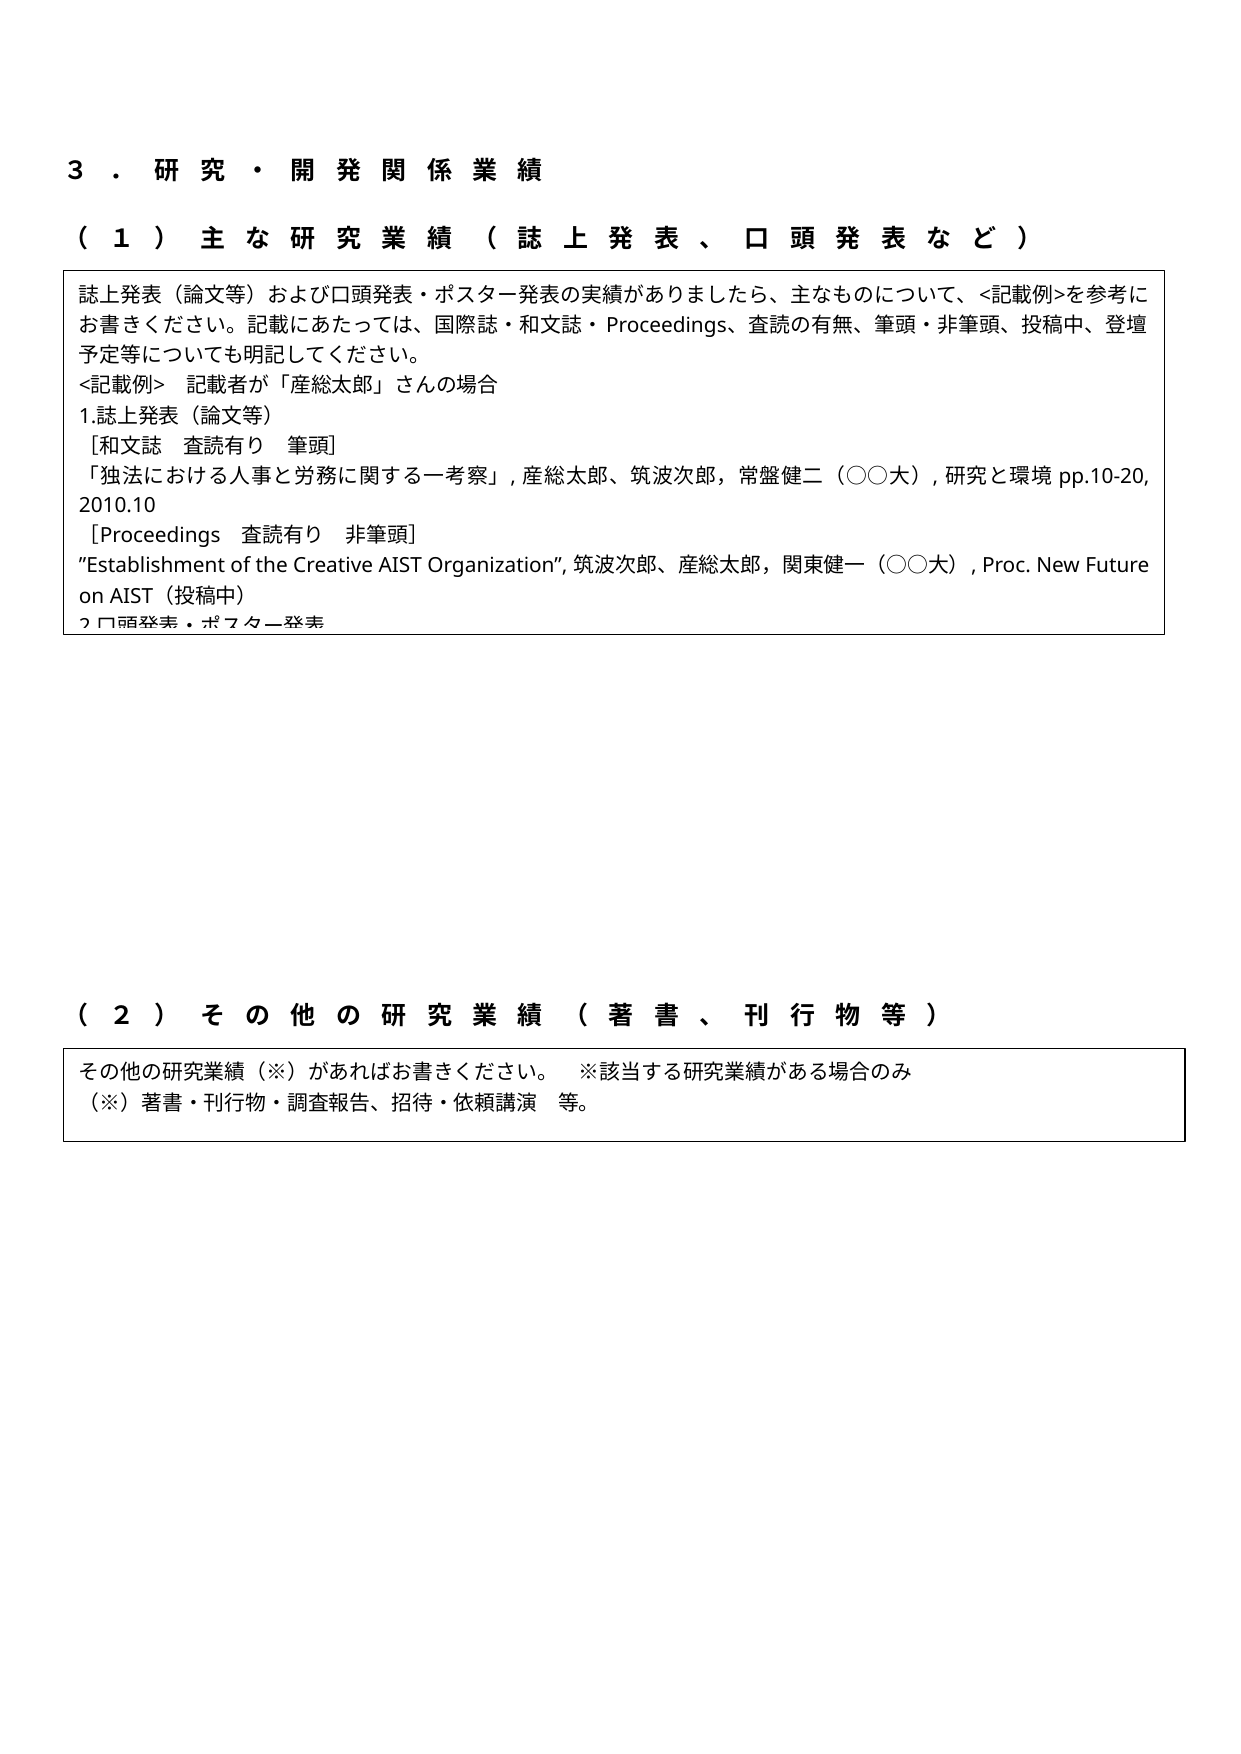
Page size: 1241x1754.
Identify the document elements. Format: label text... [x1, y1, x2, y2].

text （１）主な研究業績（誌上発表、口頭発表など） [64, 202, 1176, 270]
text ３．研究・開発関係業績 [64, 134, 1176, 202]
text （２）その他の研究業績（著書、刊行物等） [64, 980, 1176, 1048]
